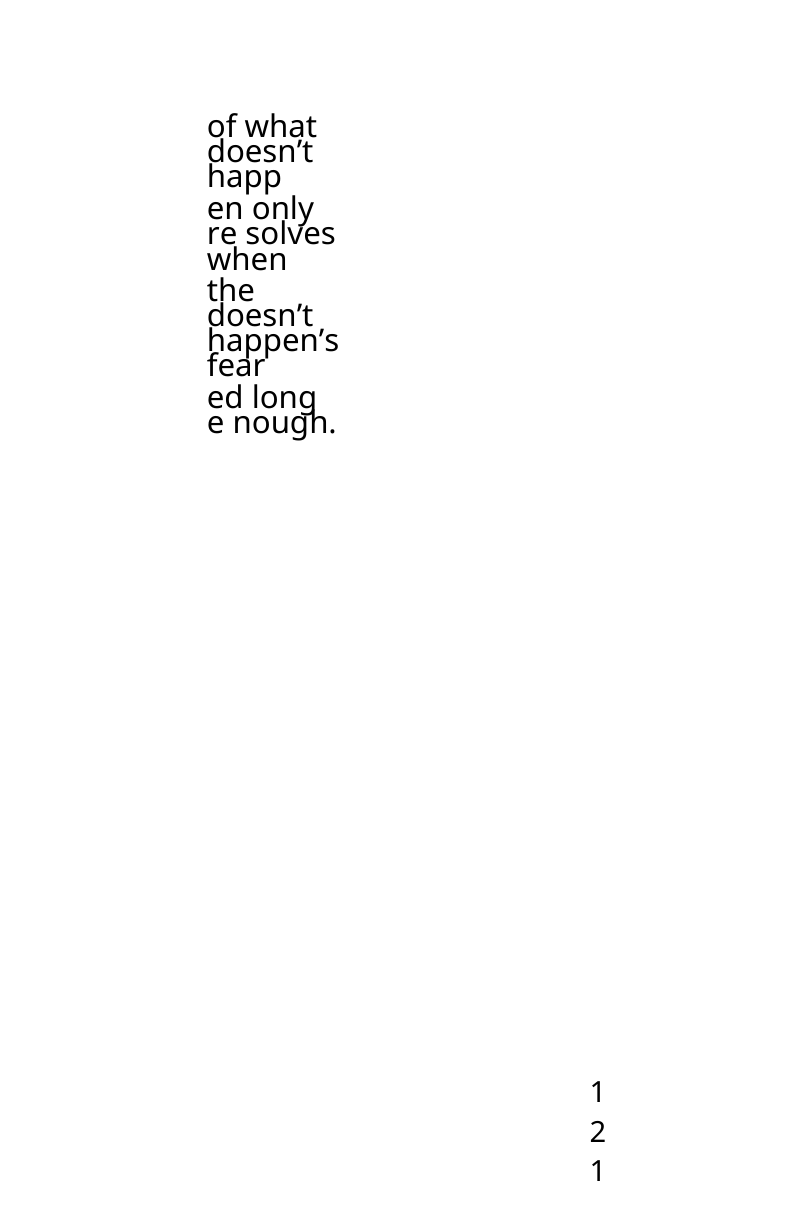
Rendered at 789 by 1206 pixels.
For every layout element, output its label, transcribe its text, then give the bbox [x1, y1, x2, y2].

text en only re solves when [207, 199, 341, 275]
text the doesn’t happen’s fear [207, 282, 341, 382]
text of what doesn’t happ [207, 118, 341, 193]
text ed long e nough. [207, 388, 341, 438]
